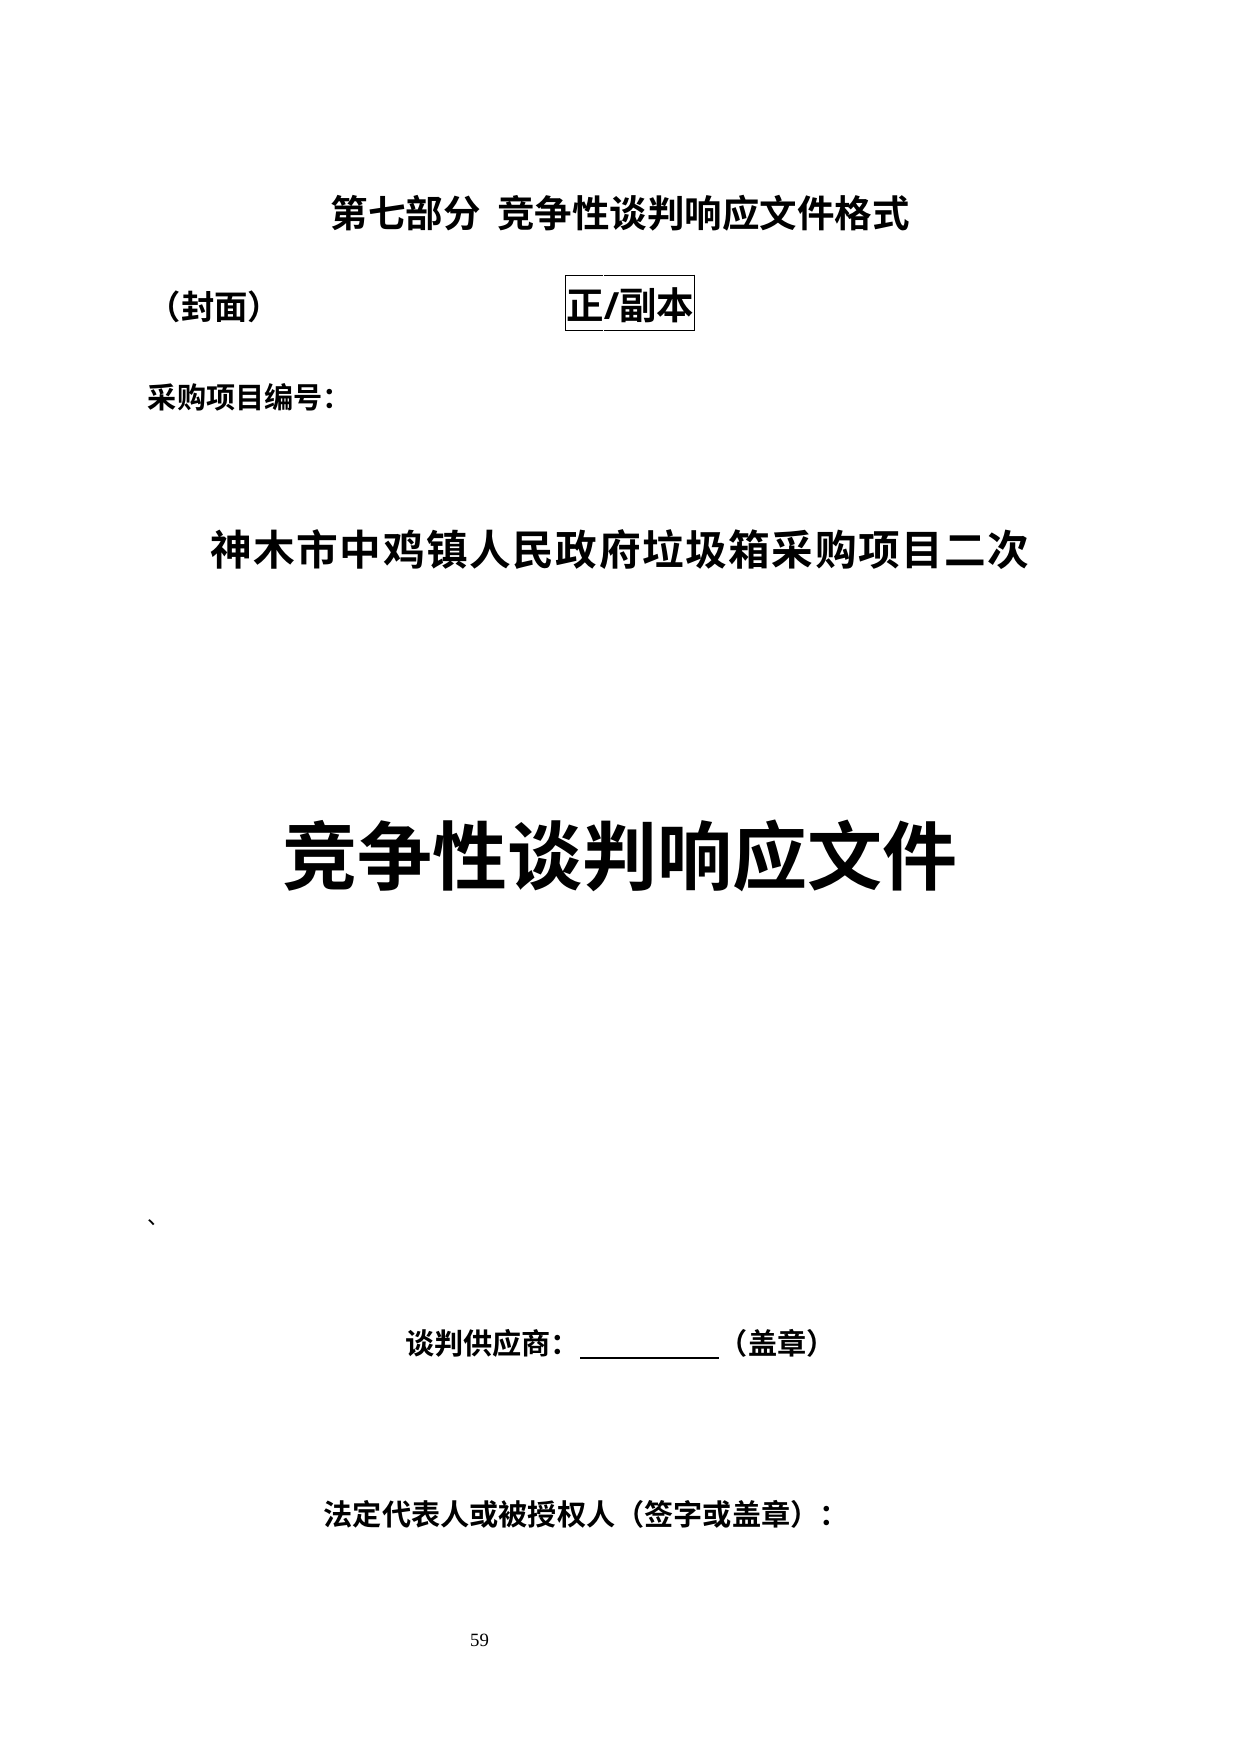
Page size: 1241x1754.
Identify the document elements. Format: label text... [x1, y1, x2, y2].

text （封面） 正/副本 [148, 270, 1092, 335]
text 竞争性谈判响应文件 [148, 787, 1092, 917]
text 谈判供应商： （盖章） [148, 1309, 1092, 1374]
text 采购项目编号： [148, 363, 1092, 428]
text 神木市中鸡镇人民政府垃圾箱采购项目二次 [148, 514, 1092, 579]
subtitle 第七部分 竞争性谈判响应文件格式 [148, 178, 1092, 243]
text 、 [148, 1199, 1092, 1231]
text 法定代表人或被授权人（签字或盖章）： [148, 1480, 1092, 1545]
